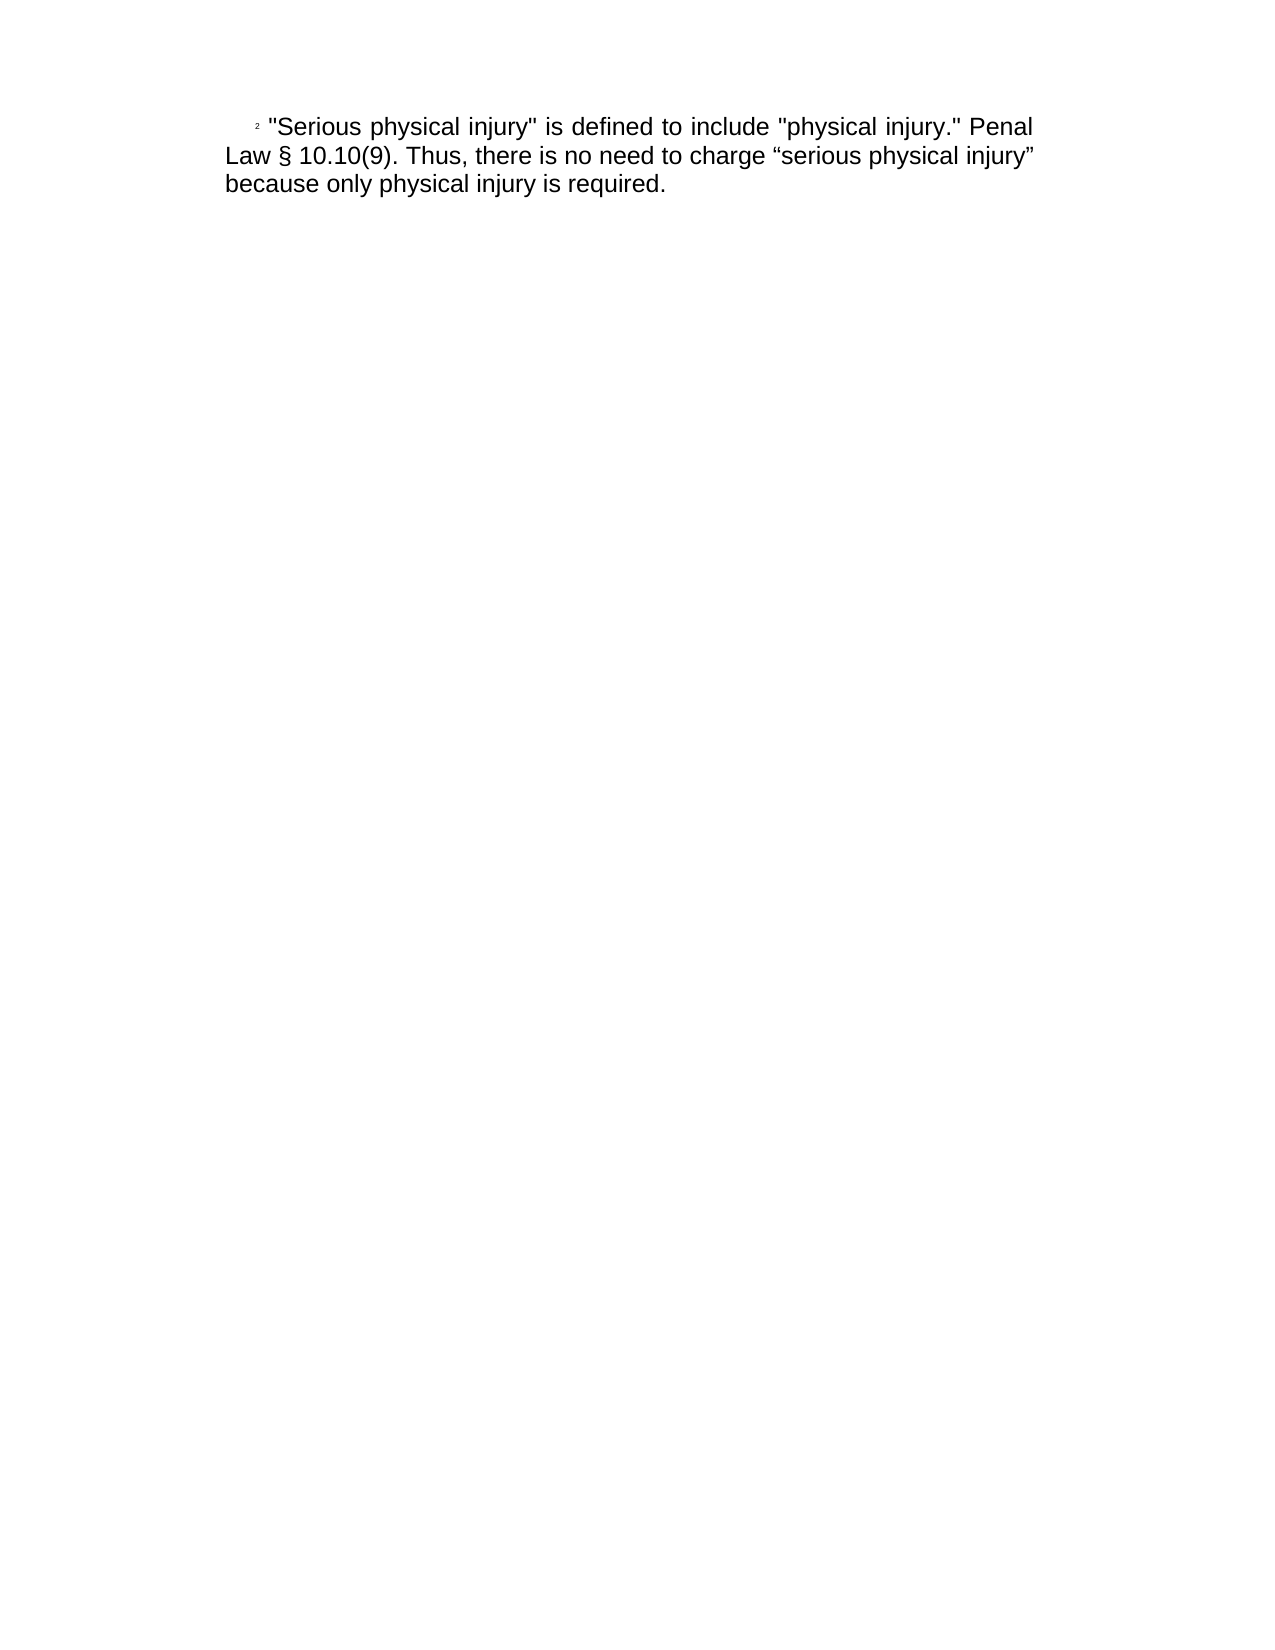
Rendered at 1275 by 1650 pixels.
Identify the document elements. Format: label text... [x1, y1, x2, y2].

text 2 "Serious physical injury" is defined to include "physical injury." Penal Law § 10.10(9). Thus, there is no need to charge “serious physical injury” because only physical injury is required. [225, 112, 1035, 199]
